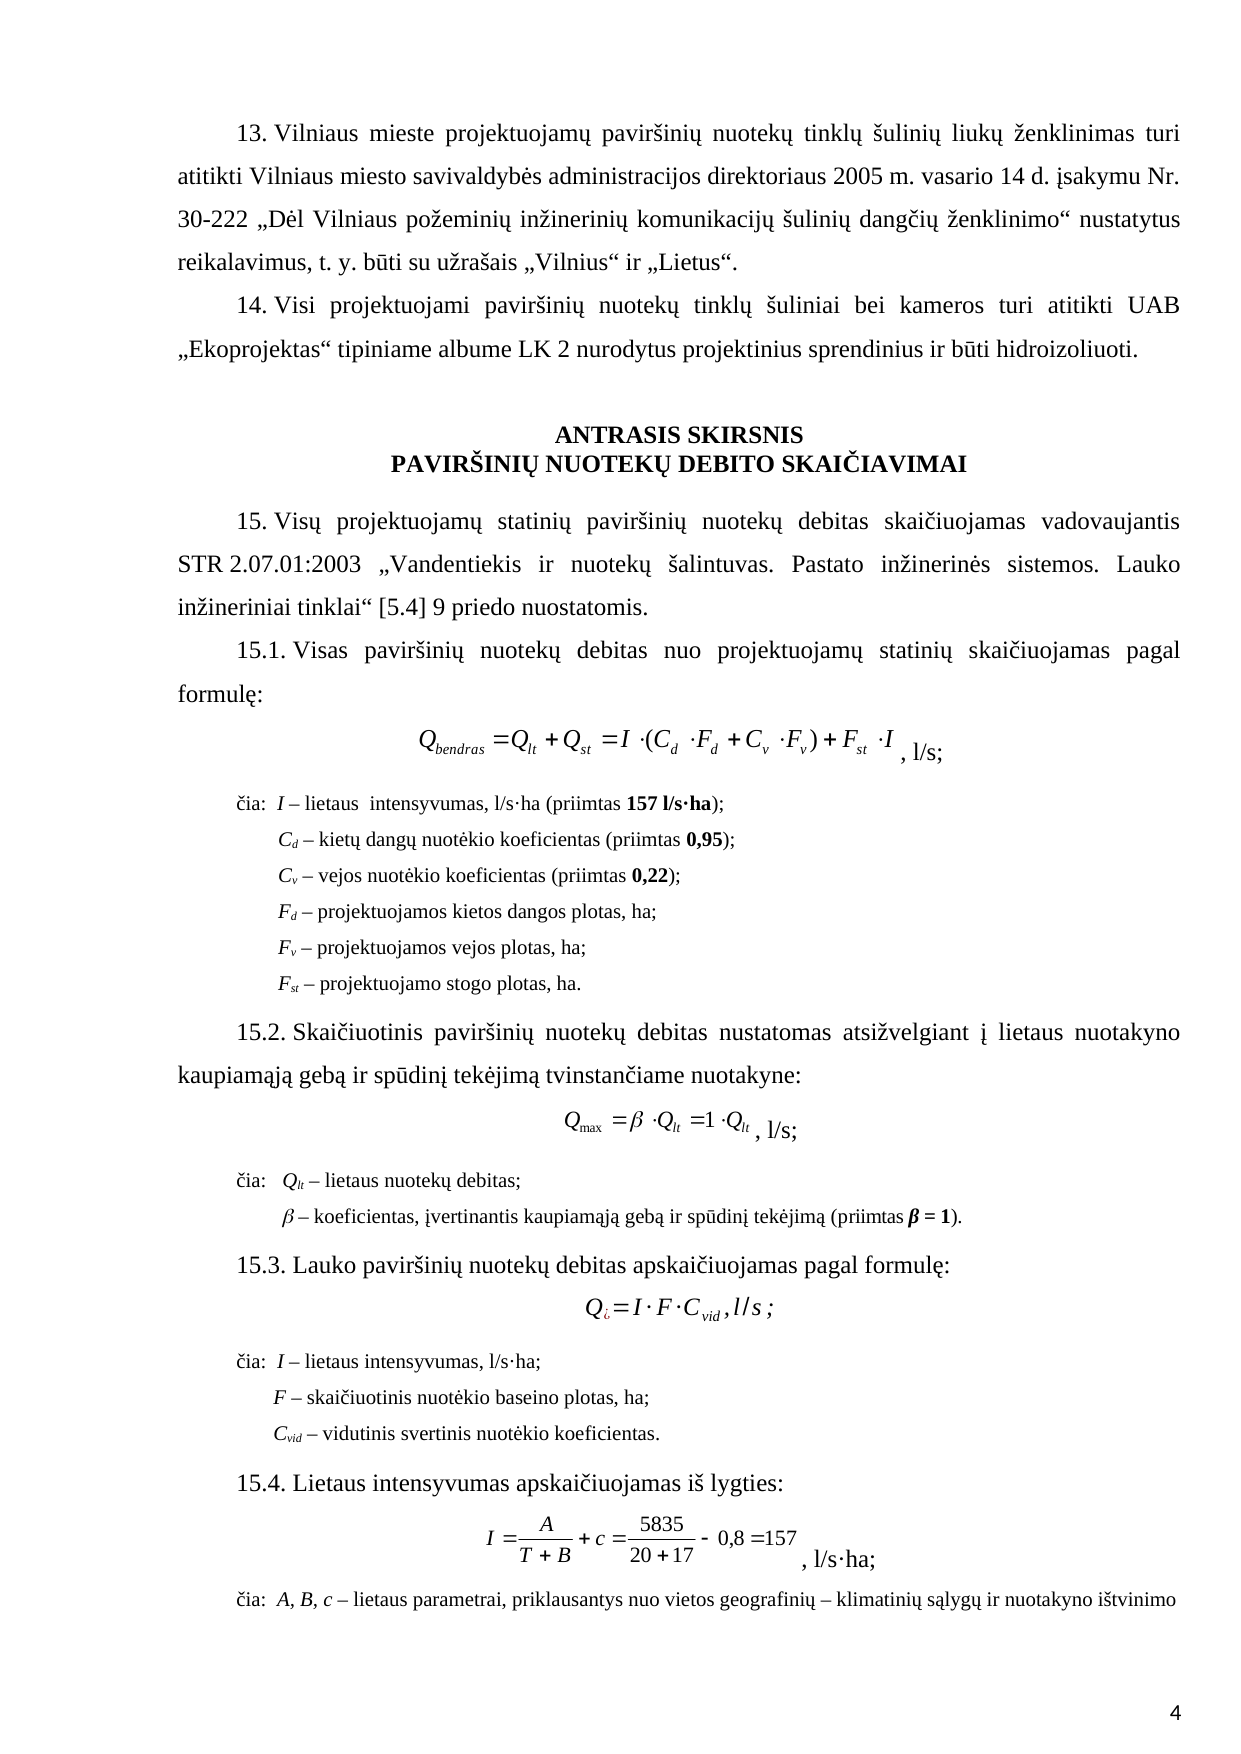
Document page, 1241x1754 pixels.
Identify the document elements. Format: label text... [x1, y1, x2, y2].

text F – skaičiuotinis nuotėkio baseino plotas, ha; [177, 1385, 1181, 1409]
text Fd – projektuojamos kietos dangos plotas, ha; [177, 899, 1181, 923]
text Cvid – vidutinis svertinis nuotėkio koeficientas. [177, 1421, 1181, 1445]
text Fv – projektuojamos vejos plotas, ha; [177, 935, 1181, 959]
text , l/s·ha; [177, 1511, 1181, 1572]
list Lietaus intensyvumas apskaičiuojamas iš lygties: [177, 1468, 1181, 1496]
list Lauko paviršinių nuotekų debitas apskaičiuojamas pagal formulę: [177, 1250, 1181, 1279]
list Visi projektuojami paviršinių nuotekų tinklų šuliniai bei kameros turi atitikti UAB „Ekoprojektas“ tipiniame albume LK 2 nurodytus projektinius sprendinius ir būti hidroizoliuoti. [177, 291, 1181, 362]
text ANTRASIS SKIRSNIS [177, 420, 1181, 449]
text Cd – kietų dangų nuotėkio koeficientas (priimtas 0,95); [177, 827, 1181, 851]
text , l/s; [177, 722, 1181, 766]
text čia: I – lietaus intensyvumas, l/s·ha; [177, 1349, 1181, 1373]
text – koeficientas, įvertinantis kaupiamąją gebą ir spūdinį tekėjimą (priimtas β = 1). [177, 1204, 1181, 1228]
list Skaičiuotinis paviršinių nuotekų debitas nustatomas atsižvelgiant į lietaus nuotakyno kaupiamąją gebą ir spūdinį tekėjimą tvinstančiame nuotakyne: [177, 1017, 1181, 1089]
list Vilniaus mieste projektuojamų paviršinių nuotekų tinklų šulinių liukų ženklinimas turi atitikti Vilniaus miesto savivaldybės administracijos direktoriaus 2005 m. vasario 14 d. įsakymu Nr. 30-222 „Dėl Vilniaus požeminių inžinerinių komunikacijų šulinių dangčių ženklinimo“ nustatytus reikalavimus, t. y. būti su užrašais „Vilnius“ ir „Lietus“. [177, 118, 1181, 276]
list Visų projektuojamų statinių paviršinių nuotekų debitas skaičiuojamas vadovaujantis STR 2.07.01:2003 „Vandentiekis ir nuotekų šalintuvas. Pastato inžinerinės sistemos. Lauko inžineriniai tinklai“ [5.4] 9 priedo nuostatomis. [177, 506, 1181, 621]
table_header , l/s; [177, 1104, 1181, 1168]
text PAVIRŠINIŲ NUOTEKŲ DEBITO SKAIČIAVIMAI [177, 449, 1181, 477]
text čia: I – lietaus intensyvumas, l/s·ha (priimtas 157 l/s·ha); [177, 791, 1181, 815]
text Fst – projektuojamo stogo plotas, ha. [177, 971, 1181, 995]
list Visas paviršinių nuotekų debitas nuo projektuojamų statinių skaičiuojamas pagal formulę: [177, 636, 1181, 707]
text čia: A, B, c – lietaus parametrai, priklausantys nuo vietos geografinių – klimatinių sąlygų ir nuotakyno ištvinimo [177, 1587, 1181, 1611]
text čia: Qlt – lietaus nuotekų debitas; [177, 1168, 1181, 1192]
text Cv – vejos nuotėkio koeficientas (priimtas 0,22); [177, 863, 1181, 887]
